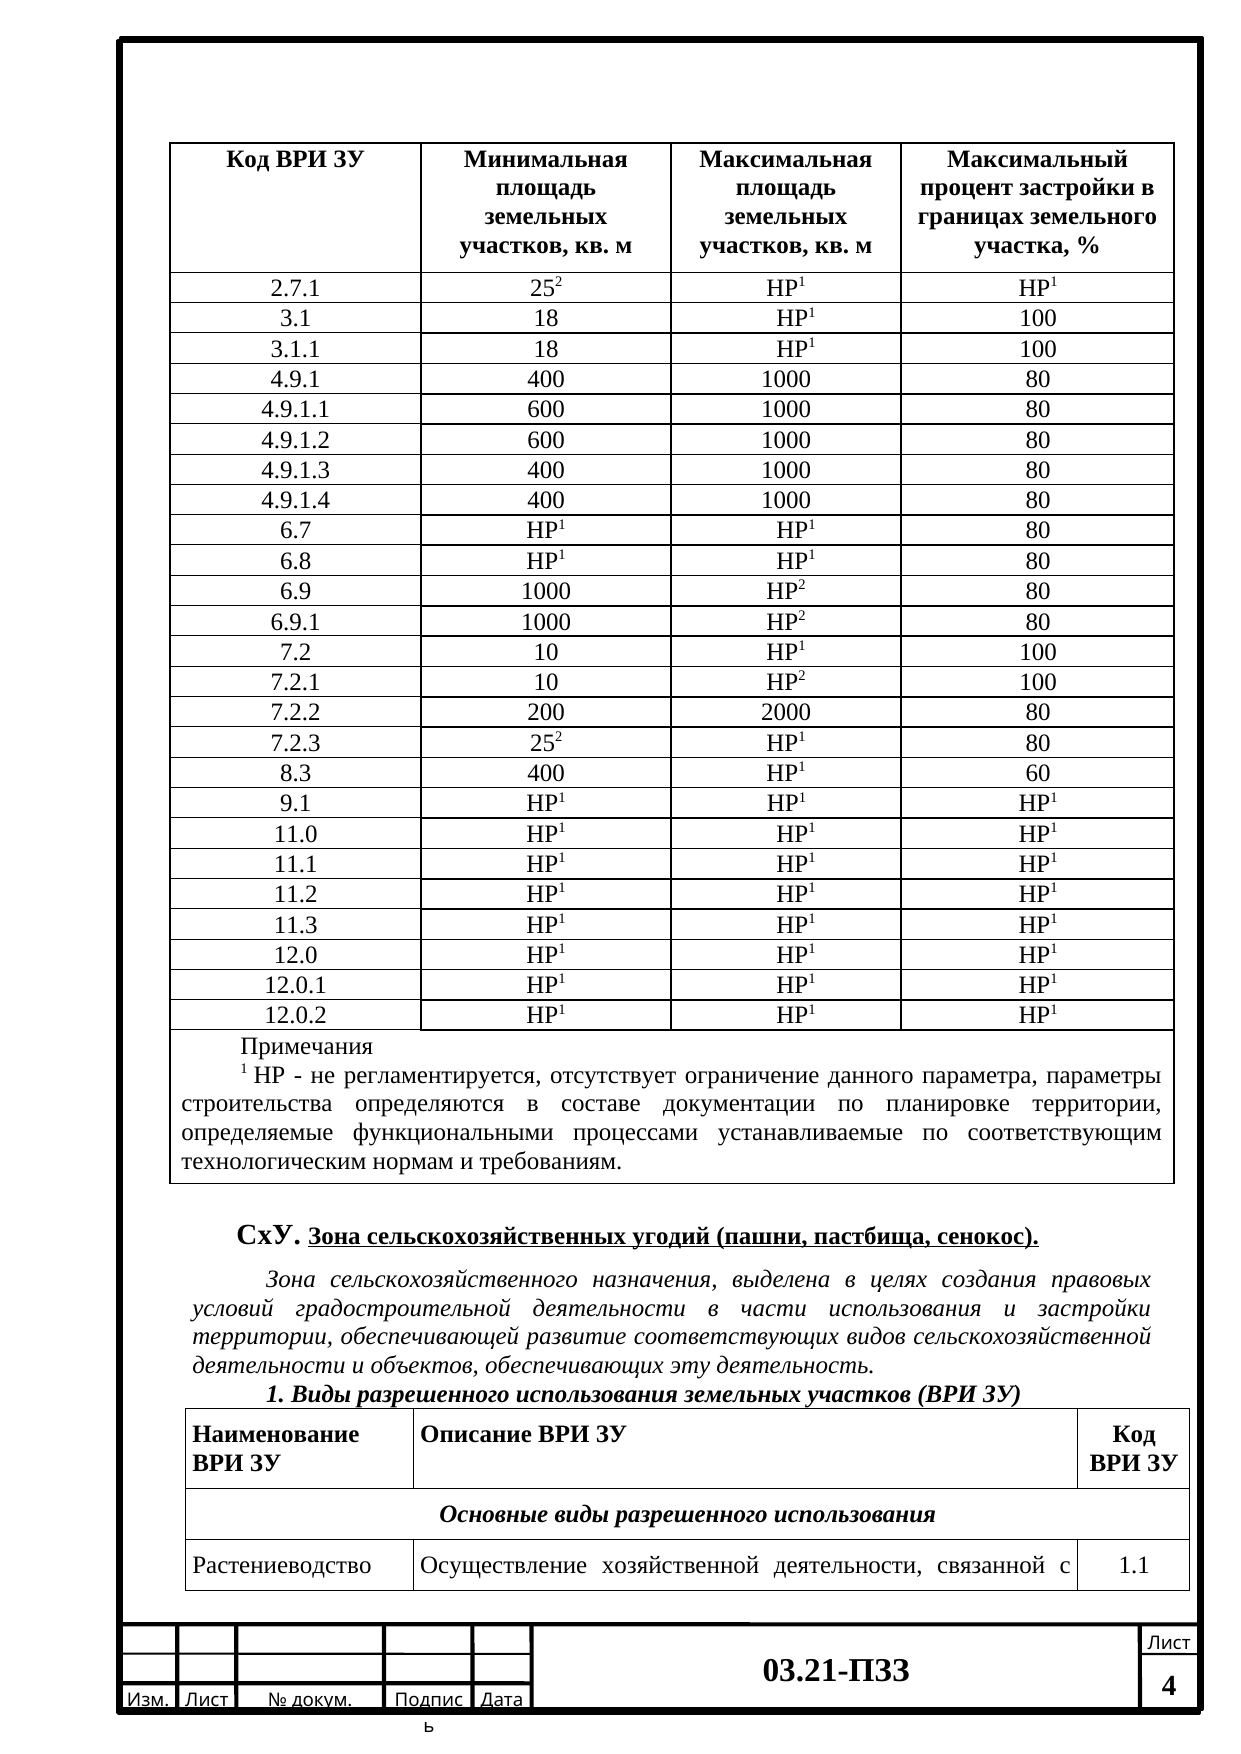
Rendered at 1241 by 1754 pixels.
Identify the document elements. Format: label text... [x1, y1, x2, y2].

table_cell НР1 [672, 637, 900, 666]
table_cell 80 [902, 395, 1173, 423]
table_cell НР1 [902, 910, 1173, 938]
table_cell 80 [902, 485, 1173, 514]
table_header Минимальная площадь земельных участков, кв. м [422, 144, 670, 272]
table_cell 11.2 [171, 879, 420, 908]
table_cell 6.8 [171, 545, 420, 575]
table_cell 400 [422, 758, 670, 787]
table_cell НР1 [672, 849, 900, 878]
text 1. Виды разрешенного использования земельных участков (ВРИ ЗУ) [192, 1379, 1152, 1408]
table_cell 600 [422, 395, 670, 423]
table_cell 100 [902, 667, 1173, 696]
table_cell 12.0.2 [171, 1000, 420, 1029]
table_cell 2.7.1 [171, 273, 420, 302]
table_cell 3.1 [171, 303, 420, 332]
table_cell 7.2.3 [171, 727, 420, 757]
table_cell НР1 [672, 546, 900, 575]
table_cell НР2 [672, 607, 900, 635]
table_cell 80 [902, 576, 1173, 605]
table_cell 100 [902, 334, 1173, 362]
table_cell 3.1.1 [171, 333, 420, 362]
table_cell 10 [422, 667, 670, 696]
table_cell НР1 [422, 880, 670, 908]
table_cell 600 [422, 425, 670, 453]
table_cell НР1 [422, 516, 670, 544]
table_cell 80 [902, 698, 1173, 726]
table_cell 6.9 [171, 576, 420, 605]
table_cell 1000 [422, 576, 670, 605]
table_cell 4.9.1.4 [171, 485, 420, 514]
table_cell НР1 [902, 970, 1173, 999]
table_cell НР1 [902, 1001, 1173, 1029]
table_cell 1000 [672, 395, 900, 423]
table_cell 7.2 [171, 636, 420, 666]
table_cell 4.9.1.1 [171, 394, 420, 423]
table_cell НР1 [422, 546, 670, 575]
table_cell 1.1 [1078, 1540, 1189, 1589]
table_cell НР1 [672, 910, 900, 938]
table_cell НР1 [422, 788, 670, 817]
table_cell 4.9.1.2 [171, 424, 420, 453]
table_cell 12.0 [171, 940, 420, 969]
table_cell 7.2.2 [171, 697, 420, 726]
text Зона сельскохозяйственного назначения, выделена в целях создания правовых условий градостроительной деятельности в части использования и застройки территории, обеспечивающей развитие соответствующих видов сельскохозяйственной деятельности и объектов, обеспечивающих эту деятельность. [192, 1264, 1152, 1379]
table_cell 1000 [672, 425, 900, 453]
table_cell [414, 1540, 1077, 1589]
table_header Максимальная площадь земельных участков, кв. м [672, 144, 900, 272]
table_cell 80 [902, 607, 1173, 635]
table_cell 2000 [672, 698, 900, 726]
table_cell 18 [422, 303, 670, 332]
table_cell НР1 [672, 819, 900, 847]
table_cell НР2 [672, 667, 900, 696]
table_cell 80 [902, 728, 1173, 757]
table_cell 60 [902, 758, 1173, 787]
table_cell НР1 [672, 970, 900, 999]
table_cell НР1 [422, 940, 670, 969]
table_cell НР1 [422, 910, 670, 938]
table_cell 80 [902, 425, 1173, 453]
table_cell НР1 [672, 303, 900, 332]
table_cell НР1 [902, 788, 1173, 817]
table_cell НР1 [672, 334, 900, 362]
table_cell 80 [902, 364, 1173, 393]
table_cell 400 [422, 455, 670, 484]
table_cell НР1 [902, 273, 1173, 302]
table_cell НР1 [672, 758, 900, 787]
table_cell Основные виды разрешенного использования [186, 1489, 1189, 1538]
table_cell 11.3 [171, 909, 420, 938]
table_cell НР1 [672, 728, 900, 757]
table_cell 80 [902, 455, 1173, 484]
table_cell НР1 [672, 880, 900, 908]
table_header Код ВРИ ЗУ [171, 144, 420, 272]
table_cell 400 [422, 485, 670, 514]
table_cell 100 [902, 637, 1173, 666]
table_cell 1000 [672, 485, 900, 514]
table_cell 10 [422, 637, 670, 666]
table_cell НР1 [672, 788, 900, 817]
table_header Наименование ВРИ ЗУ [186, 1409, 413, 1487]
table_cell 6.9.1 [171, 606, 420, 635]
table_cell 9.1 [171, 788, 420, 817]
table_cell 18 [422, 334, 670, 362]
table_cell НР1 [422, 849, 670, 878]
table_cell 1000 [422, 607, 670, 635]
table_cell 200 [422, 698, 670, 726]
table_header Описание ВРИ ЗУ [414, 1409, 1077, 1487]
table_cell Примечания 1 НР - не регламентируется, отсутствует ограничение данного параметра, параметры строительства определяются в составе документации по планировке территории, определяемые функциональными процессами устанавливаемые по соответствующим технологическим нормам и требованиям. [171, 1030, 1173, 1182]
table_cell 11.1 [171, 849, 420, 878]
table_cell НР1 [902, 940, 1173, 969]
table_cell НР1 [902, 849, 1173, 878]
table_cell 80 [902, 516, 1173, 544]
table_cell 7.2.1 [171, 667, 420, 696]
table_cell НР1 [902, 880, 1173, 908]
table_cell Растениеводство [186, 1540, 413, 1589]
subtitle СхУ. Зона сельскохозяйственных угодий (пашни, пастбища, сенокос). [192, 1217, 1152, 1251]
table_cell 252 [422, 728, 670, 757]
table_cell НР1 [422, 970, 670, 999]
table_cell 12.0.1 [171, 970, 420, 999]
table_cell 1000 [672, 364, 900, 393]
table_cell НР2 [672, 576, 900, 605]
table_cell 6.7 [171, 515, 420, 544]
table_cell 4.9.1.3 [171, 455, 420, 484]
table_cell 4.9.1 [171, 364, 420, 393]
table_cell 400 [422, 364, 670, 393]
table_cell 252 [422, 273, 670, 302]
table_cell НР1 [672, 940, 900, 969]
table_header Код ВРИ ЗУ [1078, 1409, 1189, 1487]
table_cell 100 [902, 303, 1173, 332]
table_cell НР1 [672, 516, 900, 544]
table_cell НР1 [672, 1001, 900, 1029]
table_cell НР1 [422, 819, 670, 847]
table_cell НР1 [672, 273, 900, 302]
table_cell 80 [902, 546, 1173, 575]
table_cell 8.3 [171, 758, 420, 787]
table_cell 11.0 [171, 818, 420, 847]
table_cell НР1 [902, 819, 1173, 847]
table_cell НР1 [422, 1001, 670, 1029]
table_cell 1000 [672, 455, 900, 484]
table_header Максимальный процент застройки в границах земельного участка, % [902, 144, 1173, 272]
